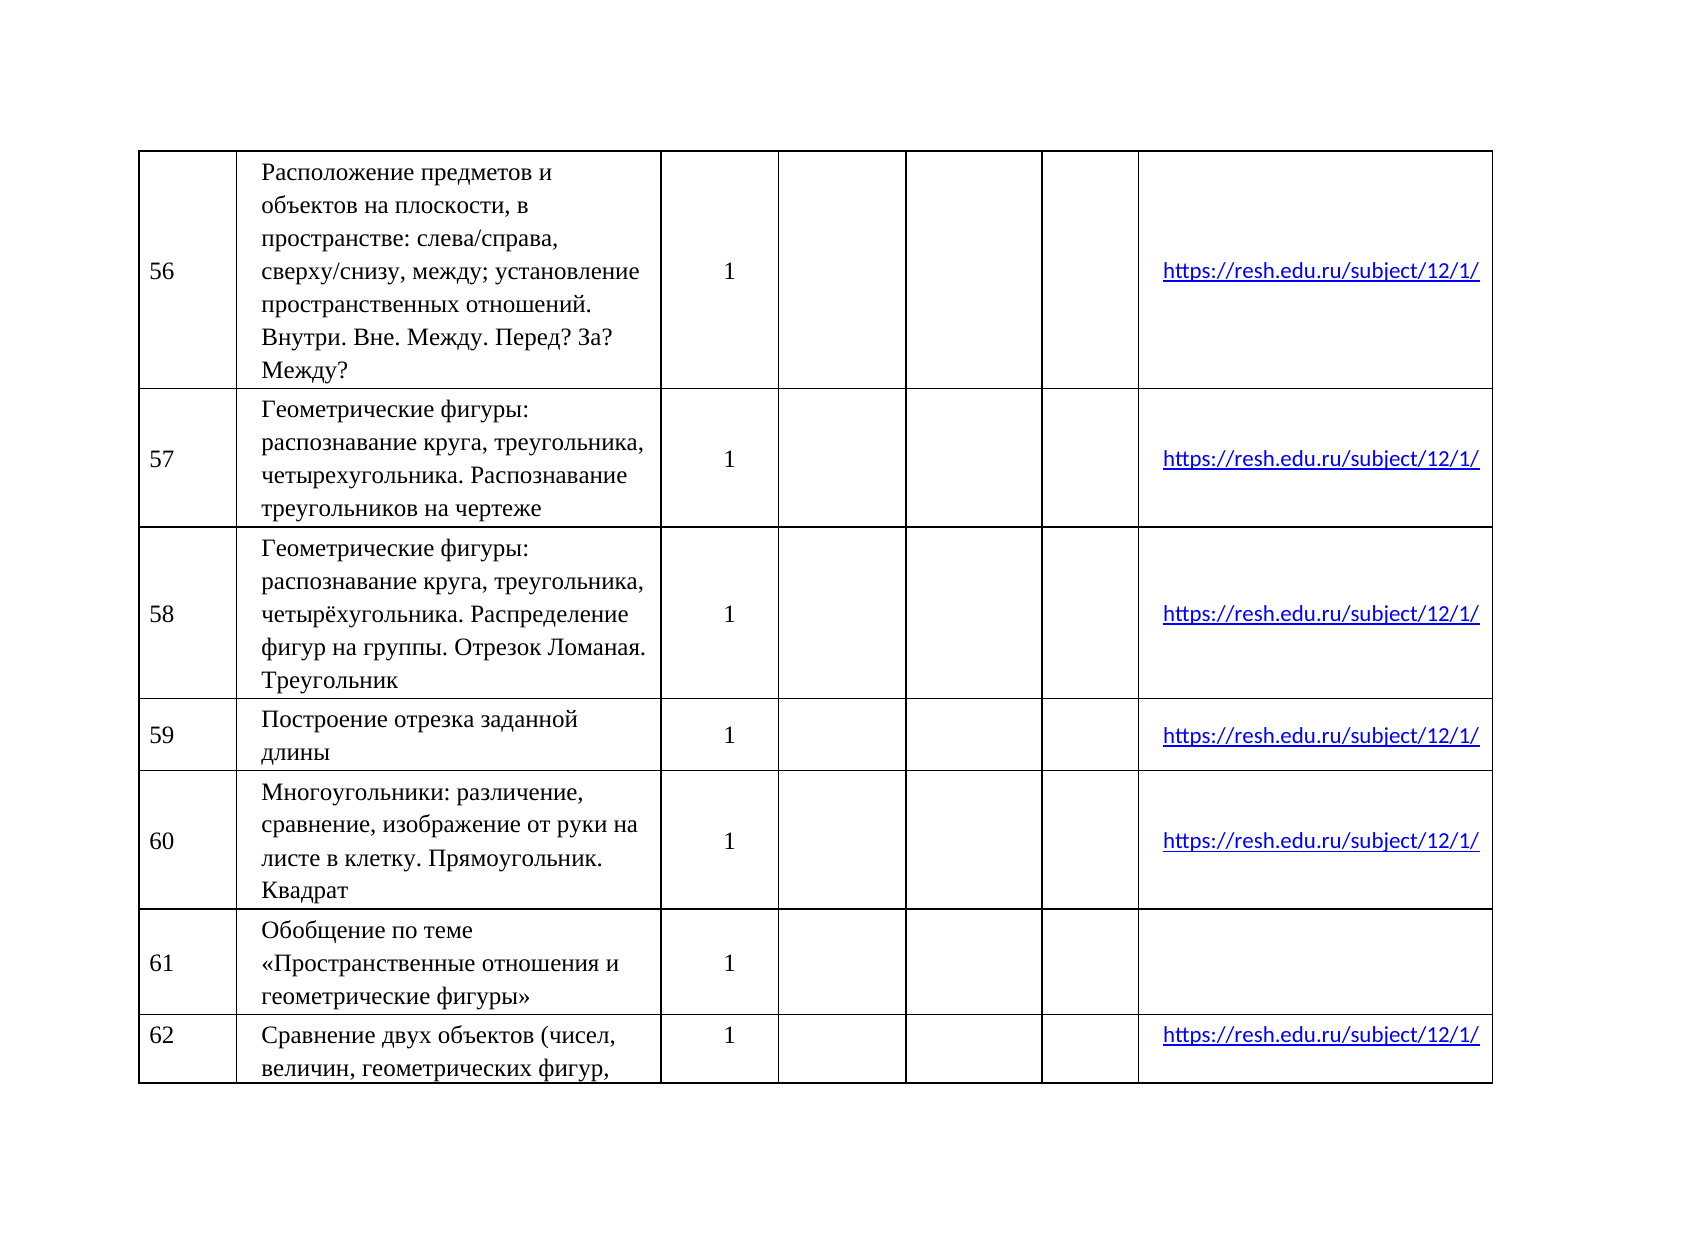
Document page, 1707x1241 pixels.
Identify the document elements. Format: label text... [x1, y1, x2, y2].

table_cell 57 [140, 389, 236, 526]
table_cell [1043, 910, 1138, 1014]
table_cell [907, 699, 1041, 770]
table_cell [907, 771, 1041, 908]
table_cell Многоугольники: различение, сравнение, изображение от руки на листе в клетку. Прямоугольник. Квадрат [237, 771, 660, 908]
table_cell [779, 528, 905, 697]
table_cell [907, 152, 1041, 387]
table_cell [1139, 910, 1492, 1014]
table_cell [1139, 152, 1492, 387]
table_cell [1043, 1015, 1138, 1082]
table_cell 1 [662, 771, 778, 908]
table_cell 1 [662, 152, 778, 387]
table_cell [1043, 389, 1138, 526]
table_cell 61 [140, 910, 236, 1014]
table_cell Геометрические фигуры: распознавание круга, треугольника, четырехугольника. Распознавание треугольников на чертеже [237, 389, 660, 526]
table_cell 1 [662, 1015, 778, 1082]
table_cell 56 [140, 152, 236, 387]
table_cell [907, 910, 1041, 1014]
table_cell [907, 389, 1041, 526]
table_cell [779, 771, 905, 908]
table_cell [1043, 771, 1138, 908]
table_cell 1 [662, 389, 778, 526]
table_cell Построение отрезка заданной длины [237, 699, 660, 770]
table_cell [779, 910, 905, 1014]
table_cell [779, 1015, 905, 1082]
table_cell 59 [140, 699, 236, 770]
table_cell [237, 1015, 660, 1082]
table_cell 1 [662, 910, 778, 1014]
table_cell [1043, 152, 1138, 387]
table_cell https://resh.edu.ru/subject/12/1/ [1139, 389, 1492, 526]
table_cell Обобщение по теме «Пространственные отношения и геометрические фигуры» [237, 910, 660, 1014]
table_cell https://resh.edu.ru/subject/12/1/ [1139, 771, 1492, 908]
table_cell [779, 389, 905, 526]
table_cell 60 [140, 771, 236, 908]
table_cell https://resh.edu.ru/subject/12/1/ [1139, 528, 1492, 697]
table_cell Геометрические фигуры: распознавание круга, треугольника, четырёхугольника. Распределение фигур на группы. Отрезок Ломаная. Треугольник [237, 528, 660, 697]
table_cell [1043, 699, 1138, 770]
table_cell Расположение предметов и объектов на плоскости, в пространстве: слева/справа, сверху/снизу, между; установление пространственных отношений. Внутри. Вне. Между. Перед? За? Между? [237, 152, 660, 387]
table_cell [907, 1015, 1041, 1082]
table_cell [1139, 1015, 1492, 1082]
table_cell 1 [662, 699, 778, 770]
table_cell 62 [140, 1015, 236, 1082]
table_cell [779, 152, 905, 387]
table_cell https://resh.edu.ru/subject/12/1/ [1139, 699, 1492, 770]
table_cell 58 [140, 528, 236, 697]
table_cell 1 [662, 528, 778, 697]
table_cell [907, 528, 1041, 697]
table_cell [1043, 528, 1138, 697]
table_cell [779, 699, 905, 770]
